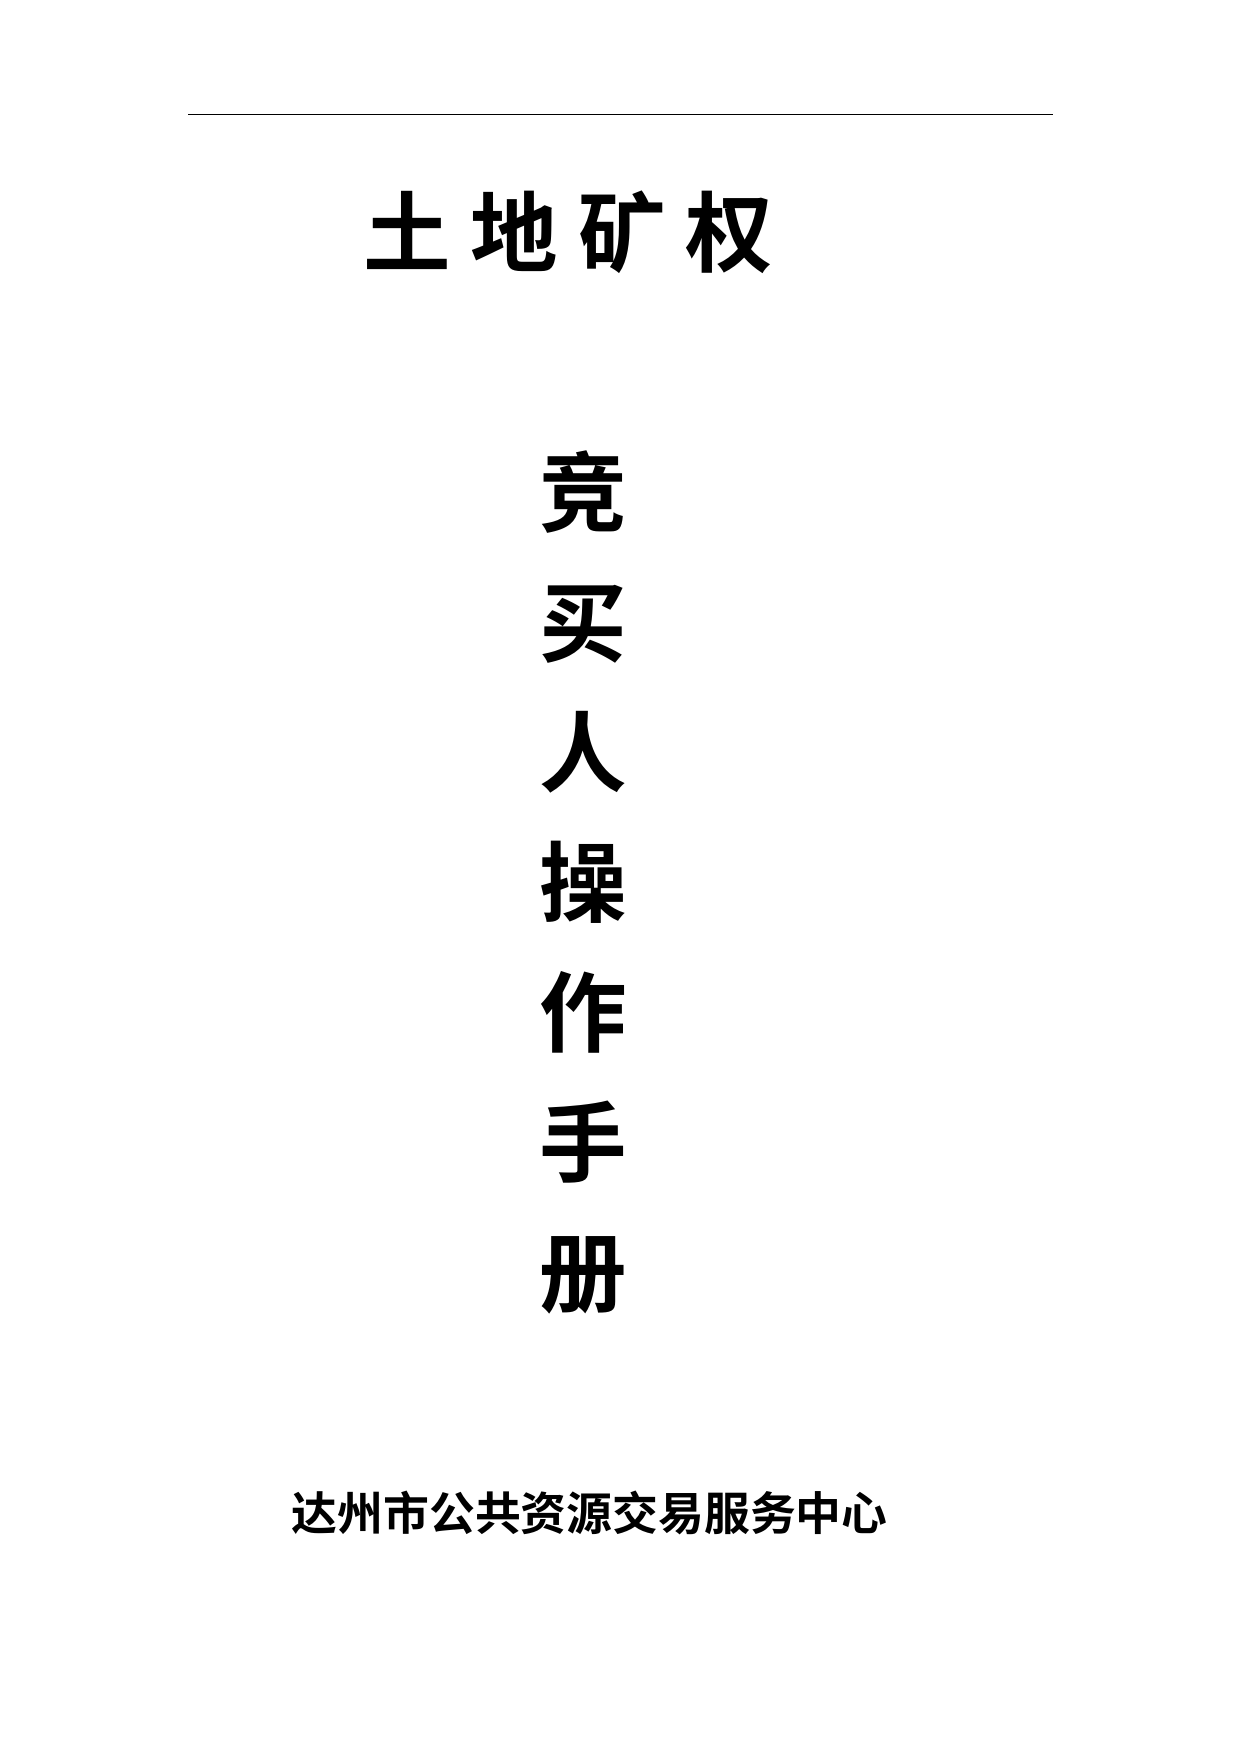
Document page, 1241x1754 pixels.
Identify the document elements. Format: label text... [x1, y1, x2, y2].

text 人 [187, 682, 1053, 812]
text 操 [187, 812, 1053, 942]
text 土 地 矿 权 [187, 162, 1053, 292]
text 作 [187, 942, 1053, 1072]
text 册 [187, 1202, 1053, 1332]
text 竞 [187, 422, 1053, 552]
text 买 [187, 552, 1053, 682]
text 达州市公共资源交易服务中心 [187, 1462, 1053, 1559]
text 手 [187, 1072, 1053, 1202]
